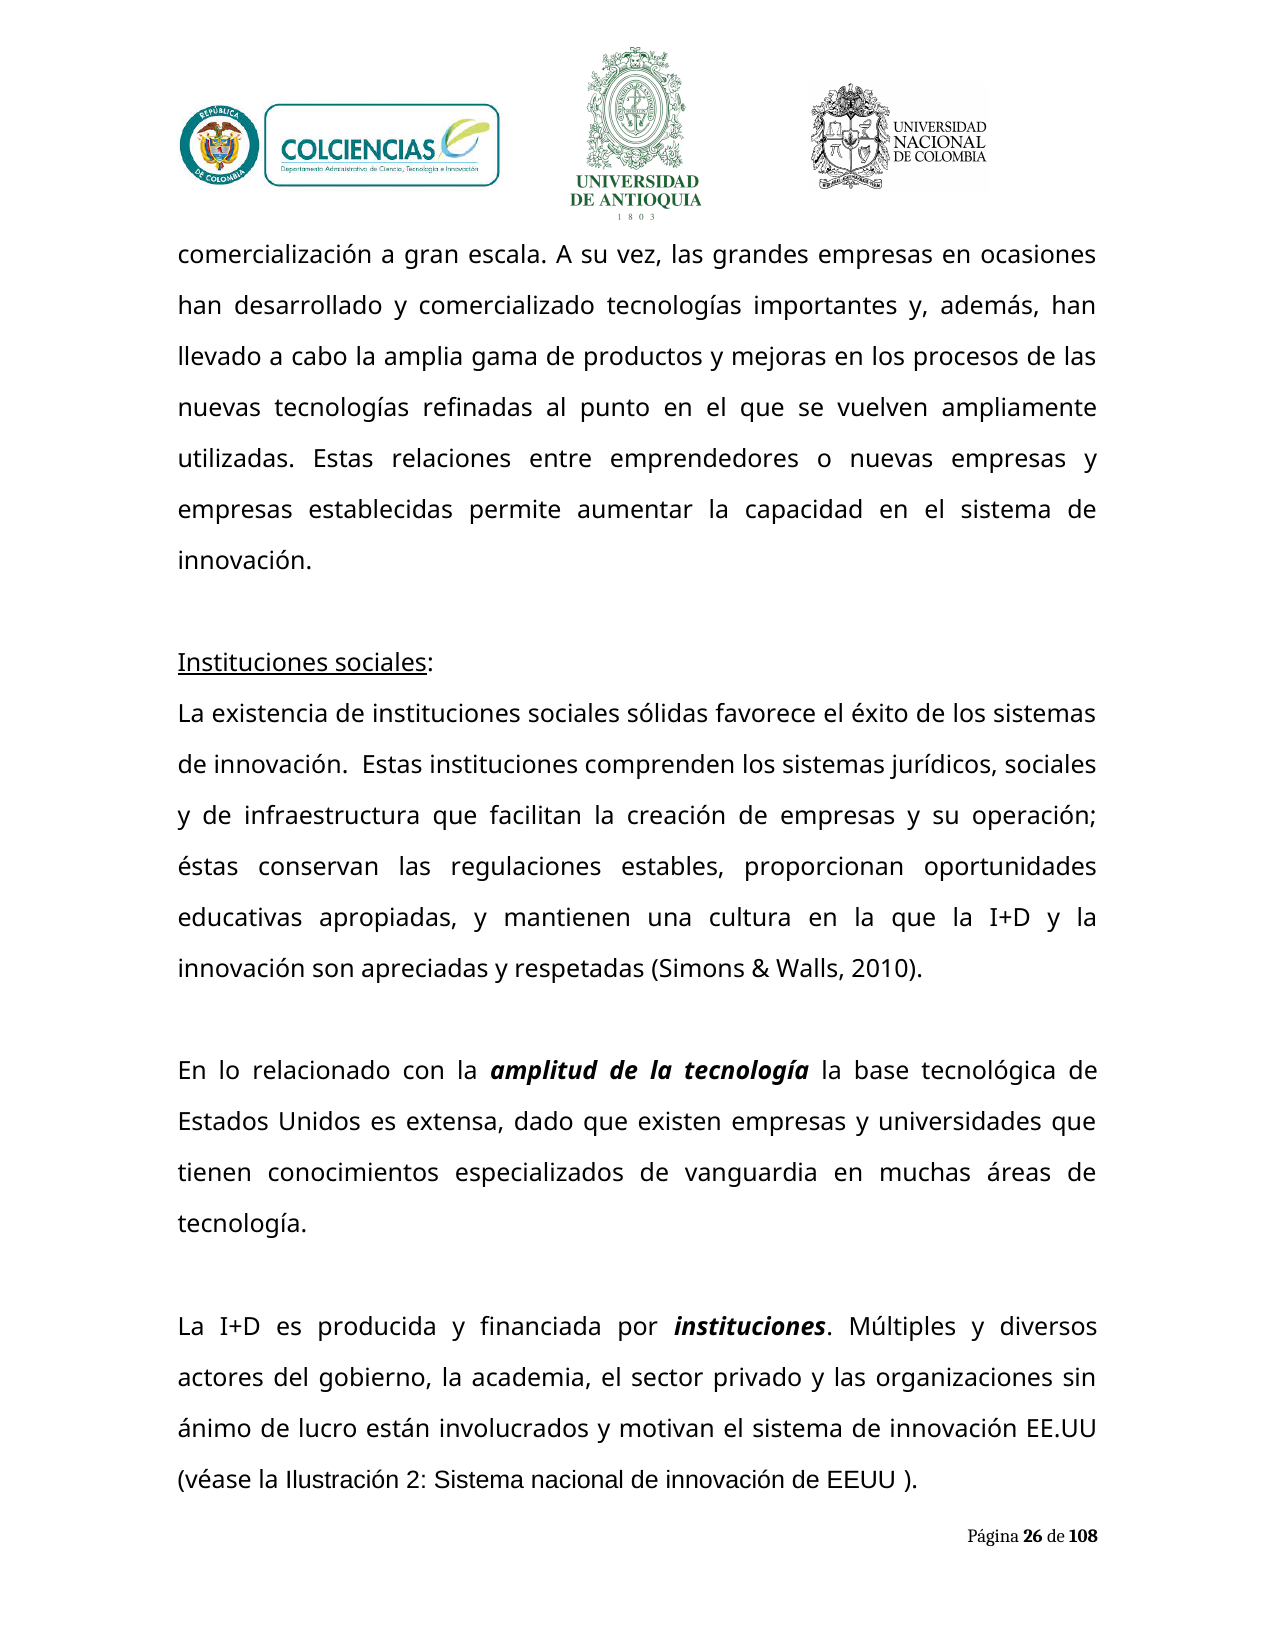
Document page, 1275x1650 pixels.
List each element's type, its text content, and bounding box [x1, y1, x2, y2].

text La I+D es producida y financiada por instituciones. Múltiples y diversos actores del gobierno, la academia, el sector privado y las organizaciones sin ánimo de lucro están involucrados y motivan el sistema de innovación EE.UU (véase la Ilustración 2: Sistema nacional de innovación de EEUU). [177, 1308, 1098, 1495]
text La existencia de instituciones sociales sólidas favorece el éxito de los sistemas de innovación. Estas instituciones comprenden los sistemas jurídicos, sociales y de infraestructura que facilitan la creación de empresas y su operación; éstas conservan las regulaciones estables, proporcionan oportunidades educativas apropiadas, y mantienen una cultura en la que la I+D y la innovación son apreciadas y respetadas (Simons & Walls, 2010). [177, 696, 1098, 985]
text Instituciones sociales: [177, 644, 1098, 679]
picture [570, 47, 702, 220]
text En lo relacionado con la amplitud de la tecnología la base tecnológica de Estados Unidos es extensa, dado que existen empresas y universidades que tienen conocimientos especializados de vanguardia en muchas áreas de tecnología. [177, 1053, 1098, 1240]
picture [808, 82, 990, 192]
picture [176, 99, 503, 191]
